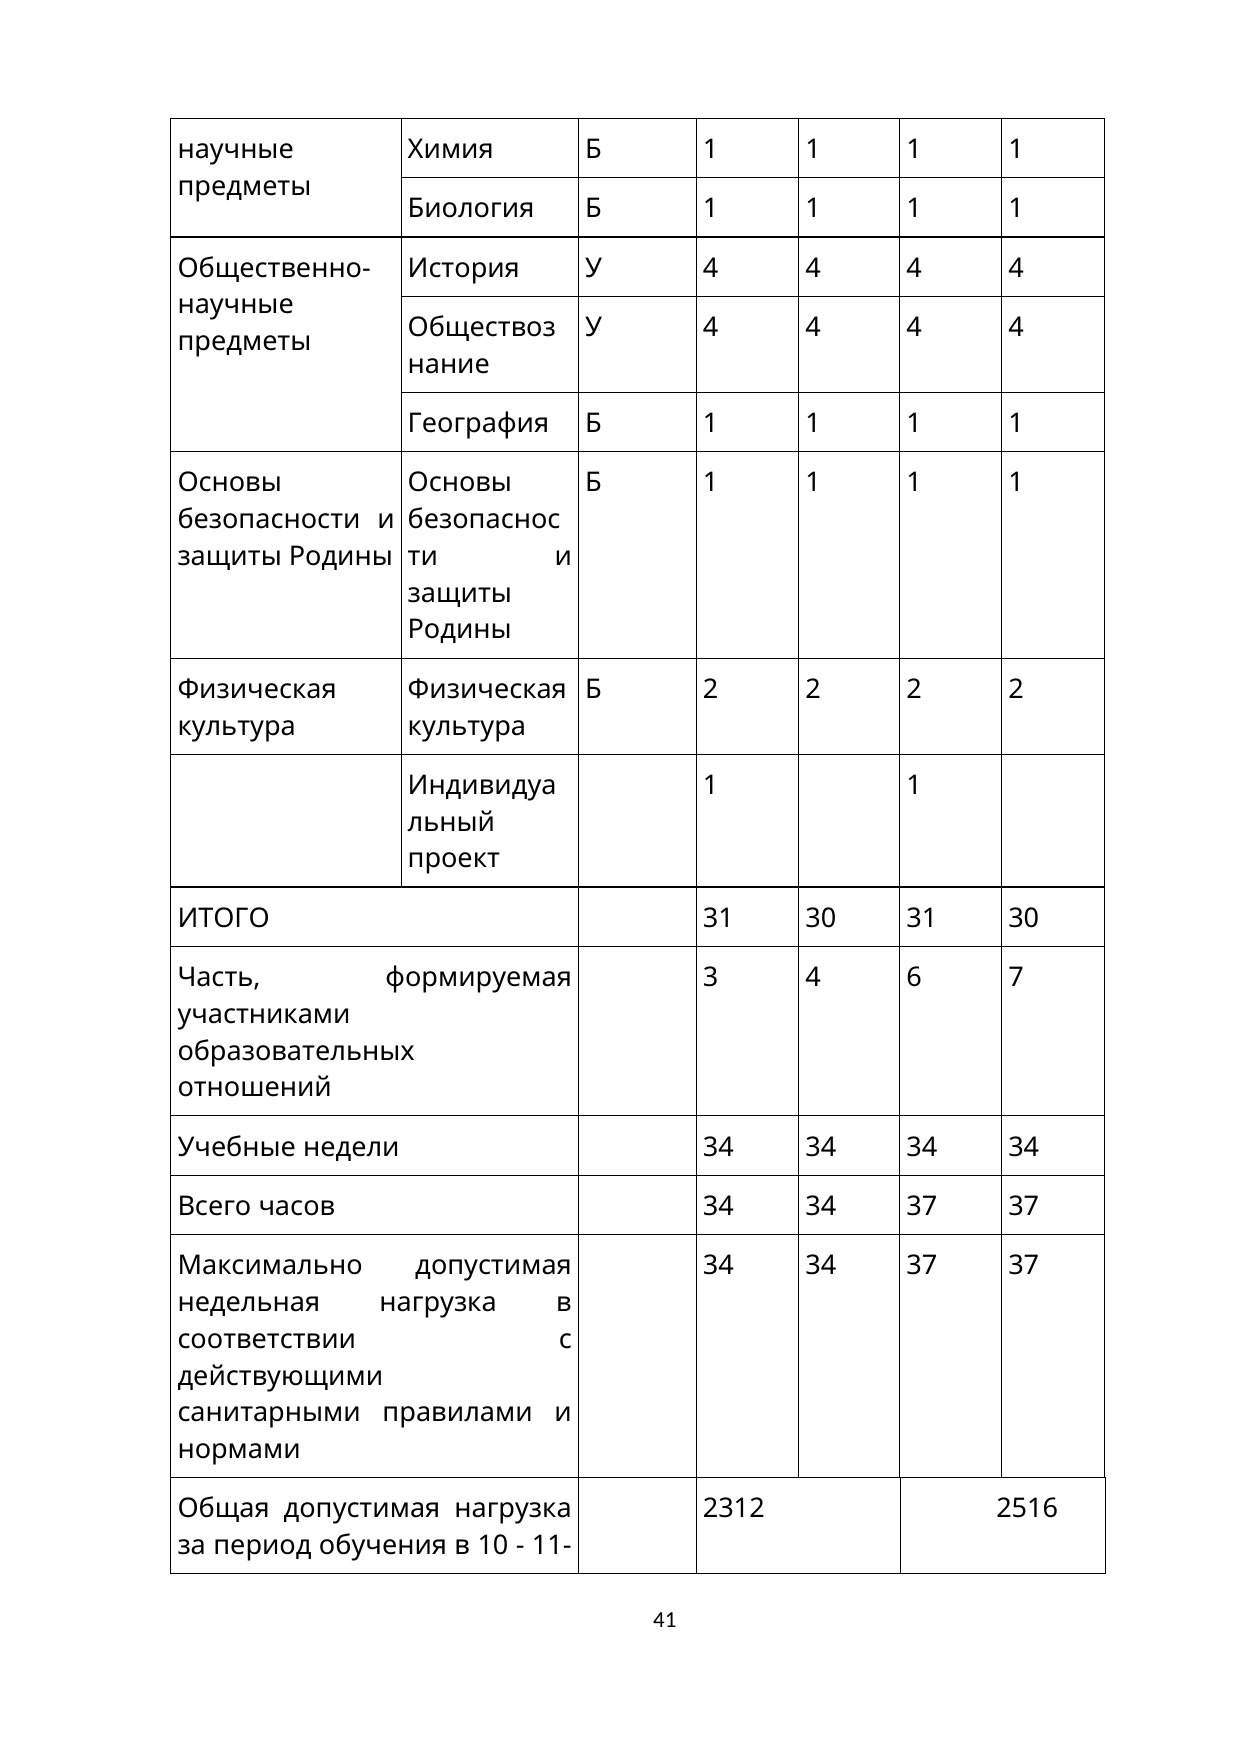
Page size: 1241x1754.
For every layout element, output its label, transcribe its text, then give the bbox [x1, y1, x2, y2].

table_cell 4 [799, 947, 899, 1115]
table_cell Физическая культура [171, 659, 401, 753]
table_cell [579, 947, 696, 1115]
table_cell 4 [697, 297, 798, 392]
table_cell 34 [1002, 1116, 1104, 1174]
table_cell 31 [697, 888, 798, 946]
table_cell 1 [697, 393, 798, 451]
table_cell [171, 119, 401, 236]
table_cell [171, 755, 401, 886]
table_cell Физическая культура [402, 659, 578, 753]
table_cell 1 [697, 452, 798, 657]
table_cell [1002, 755, 1104, 886]
table_cell 1 [1002, 119, 1104, 177]
table_cell 31 [900, 888, 1001, 946]
table_cell 4 [799, 238, 899, 296]
table_cell 1 [799, 178, 899, 236]
table_cell 30 [799, 888, 899, 946]
table_cell 4 [1002, 297, 1104, 392]
table_cell 34 [799, 1116, 899, 1174]
table_cell [579, 755, 696, 886]
table_cell Б [579, 393, 696, 451]
table_cell 4 [900, 297, 1001, 392]
table_cell 1 [900, 755, 1001, 886]
table_cell 4 [1002, 238, 1104, 296]
table_cell 37 [900, 1176, 1001, 1234]
table_cell 34 [799, 1176, 899, 1234]
table_cell Б [579, 178, 696, 236]
table_cell 1 [1002, 178, 1104, 236]
table_cell 2 [900, 659, 1001, 753]
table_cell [171, 1478, 578, 1573]
table_cell Учебные недели [171, 1116, 578, 1174]
table_cell У [579, 297, 696, 392]
table_cell 1 [697, 755, 798, 886]
table_cell 34 [799, 1235, 899, 1477]
table_cell 1 [799, 393, 899, 451]
table_cell География [402, 393, 578, 451]
table_cell Обществознание [402, 297, 578, 392]
table_cell 1 [697, 178, 798, 236]
table_cell 1 [799, 119, 899, 177]
table_cell [579, 1116, 696, 1174]
table_cell Химия [402, 119, 578, 177]
table_cell 2312 [697, 1478, 900, 1573]
table_cell Индивидуальный проект [402, 755, 578, 886]
table_cell 34 [697, 1176, 798, 1234]
table_cell 6 [900, 947, 1001, 1115]
table_cell [579, 1478, 696, 1573]
table_cell Б [579, 119, 696, 177]
table_cell 3 [697, 947, 798, 1115]
table_cell [579, 888, 696, 946]
table_cell 1 [697, 119, 798, 177]
table_cell 37 [1002, 1176, 1104, 1234]
table_cell 34 [900, 1116, 1001, 1174]
table_cell Общественно-научные предметы [171, 238, 401, 451]
table_cell 2 [799, 659, 899, 753]
table_cell 4 [900, 238, 1001, 296]
table_cell 34 [697, 1116, 798, 1174]
table_cell У [579, 238, 696, 296]
table_cell 2 [697, 659, 798, 753]
table_cell ИТОГО [171, 888, 578, 946]
table_cell 4 [697, 238, 798, 296]
table_cell 4 [799, 297, 899, 392]
table_cell Основы безопасности и защиты Родины [402, 452, 578, 657]
table_cell 1 [900, 393, 1001, 451]
table_cell Основы безопасности и защиты Родины [171, 452, 401, 657]
table_cell Б [579, 659, 696, 753]
table_cell 1 [1002, 393, 1104, 451]
table_cell 7 [1002, 947, 1104, 1115]
table_cell 1 [799, 452, 899, 657]
table_cell 34 [697, 1235, 798, 1477]
table_cell 1 [1002, 452, 1104, 657]
table_cell 1 [900, 119, 1001, 177]
table_cell [799, 755, 899, 886]
table_cell 1 [900, 452, 1001, 657]
table_cell 37 [1002, 1235, 1104, 1477]
table_cell 2 [1002, 659, 1104, 753]
table_cell [579, 1235, 696, 1477]
table_cell Максимально допустимая недельная нагрузка в соответствии с действующими санитарными правилами и нормами [171, 1235, 578, 1477]
table_cell Часть, формируемая участниками образовательных отношений [171, 947, 578, 1115]
table_cell Всего часов [171, 1176, 578, 1234]
table_cell 37 [900, 1235, 1001, 1477]
table_cell Биология [402, 178, 578, 236]
table_cell 30 [1002, 888, 1104, 946]
table_cell Б [579, 452, 696, 657]
table_cell 1 [900, 178, 1001, 236]
table_cell История [402, 238, 578, 296]
table_cell [579, 1176, 696, 1234]
table_cell 2516 [901, 1478, 1105, 1573]
